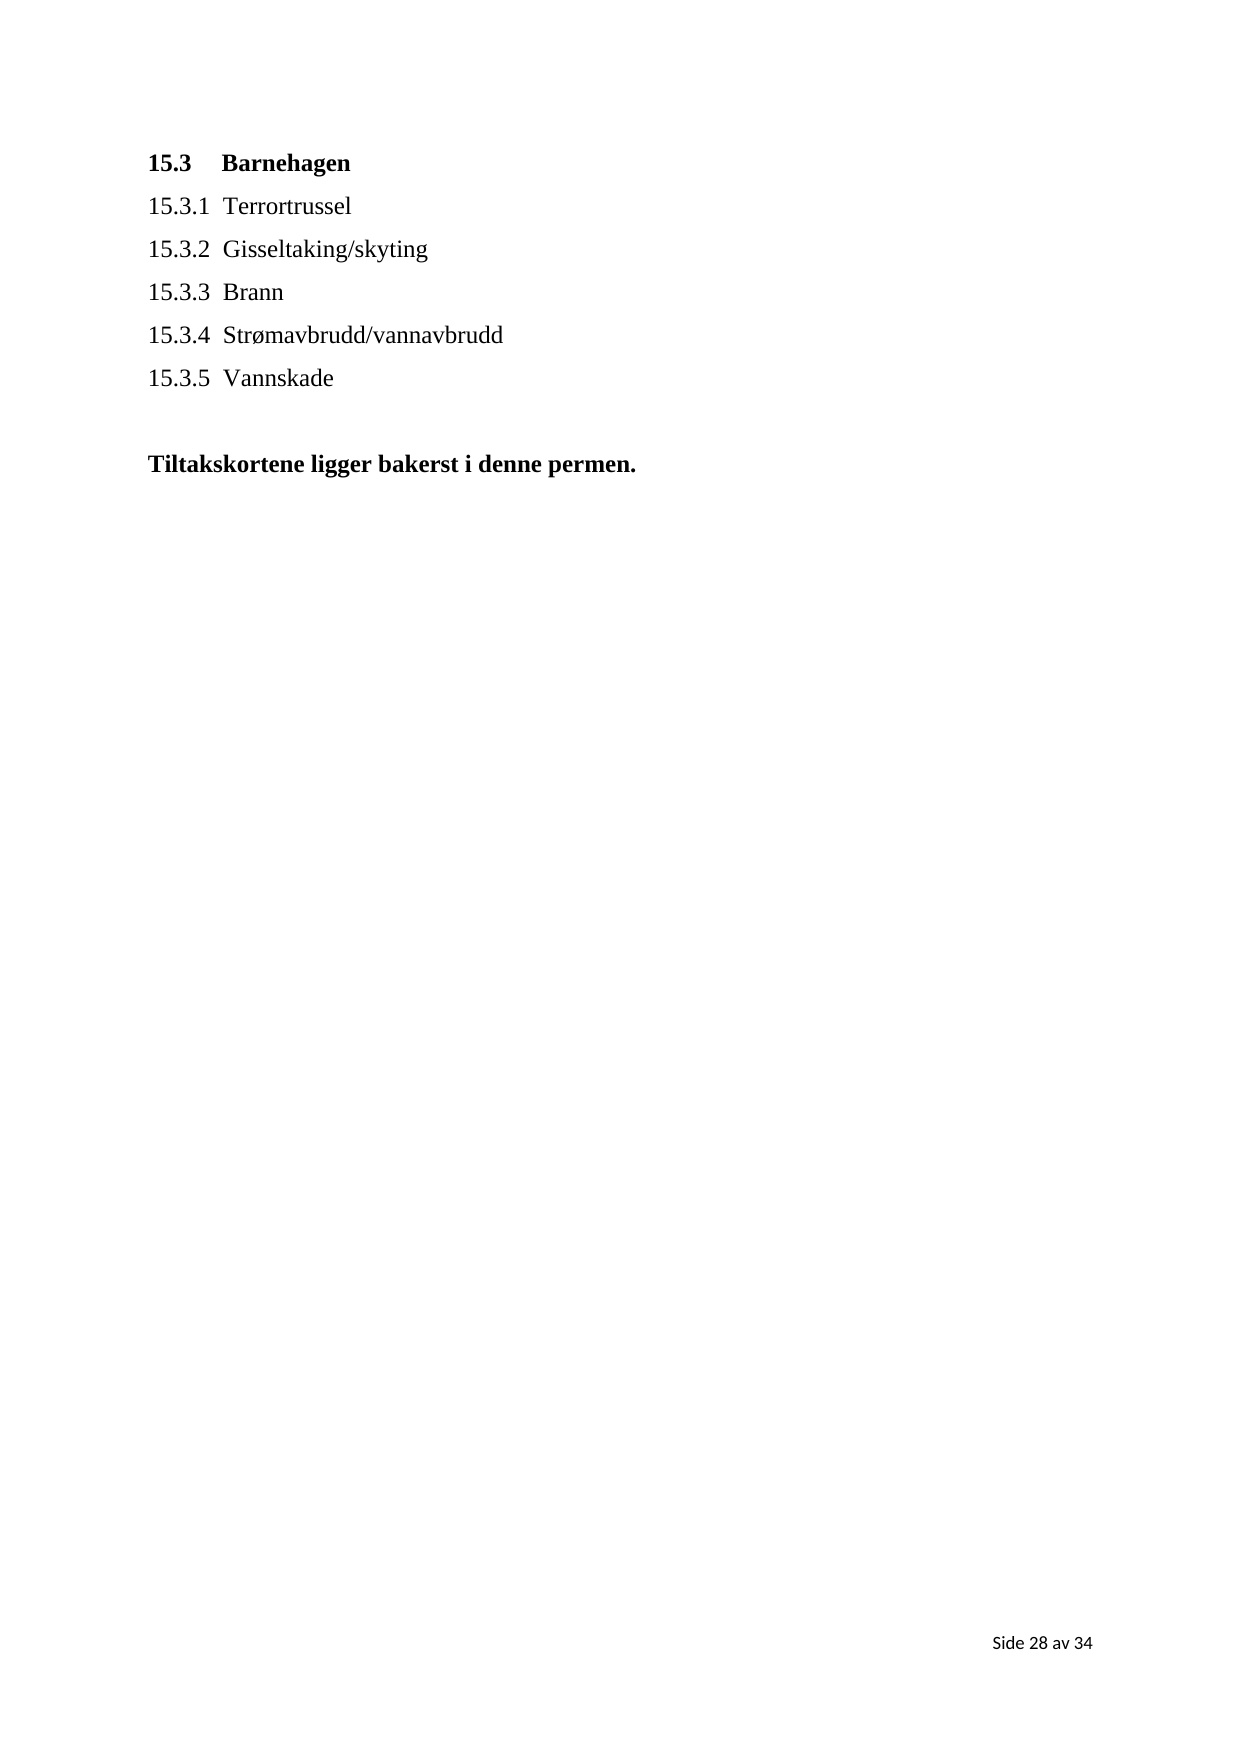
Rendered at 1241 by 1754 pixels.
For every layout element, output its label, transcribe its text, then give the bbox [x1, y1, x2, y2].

list Gisseltaking/skyting [148, 234, 1093, 263]
list Brann [148, 277, 1093, 306]
text Tiltakskortene ligger bakerst i denne permen. [148, 449, 1093, 478]
list Vannskade [148, 363, 1093, 392]
list Barnehagen [148, 148, 1093, 176]
list Terrortrussel [148, 191, 1093, 219]
list Strømavbrudd/vannavbrudd [148, 320, 1093, 349]
